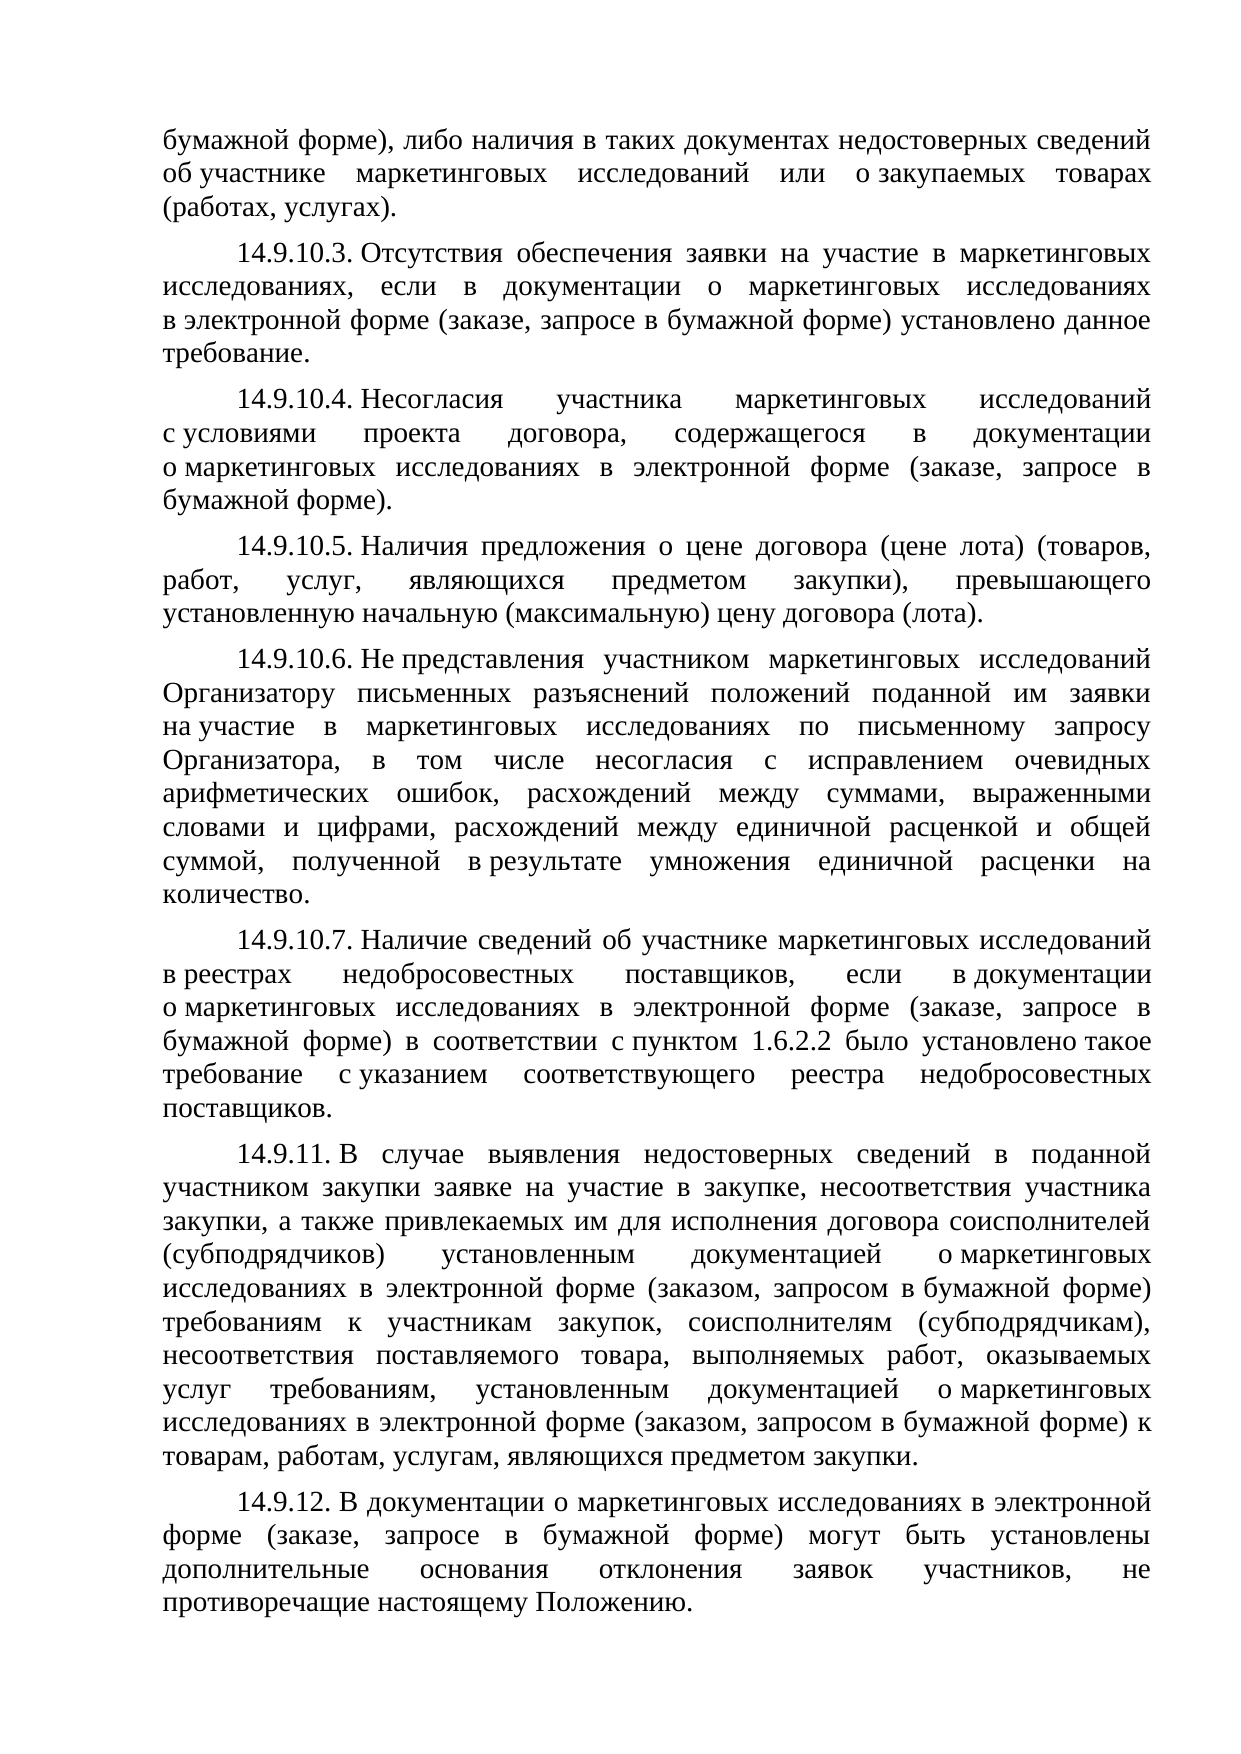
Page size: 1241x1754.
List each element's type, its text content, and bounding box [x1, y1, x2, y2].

list Несогласия участника маркетинговых исследований с условиями проекта договора, содержащегося в документации о маркетинговых исследованиях в электронной форме (заказе, запросе в бумажной форме). [162, 382, 1152, 516]
list В случае выявления недостоверных сведений в поданной участником закупки заявке на участие в закупке, несоответствия участника закупки, а также привлекаемых им для исполнения договора соисполнителей (субподрядчиков) установленным документацией о маркетинговых исследованиях в электронной форме (заказом, запросом в бумажной форме) требованиям к участникам закупок, соисполнителям (субподрядчикам), несоответствия поставляемого товара, выполняемых работ, оказываемых услуг требованиям, установленным документацией о маркетинговых исследованиях в электронной форме (заказом, запросом в бумажной форме) к товарам, работам, услугам, являющихся предметом закупки. [162, 1136, 1152, 1471]
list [162, 122, 1152, 222]
list Не представления участником маркетинговых исследований Организатору письменных разъяснений положений поданной им заявки на участие в маркетинговых исследованиях по письменному запросу Организатора, в том числе несогласия с исправлением очевидных арифметических ошибок, расхождений между суммами, выраженными словами и цифрами, расхождений между единичной расценкой и общей суммой, полученной в результате умножения единичной расценки на количество. [162, 641, 1152, 910]
list Наличия предложения о цене договора (цене лота) (товаров, работ, услуг, являющихся предметом закупки), превышающего установленную начальную (максимальную) цену договора (лота). [162, 528, 1152, 629]
list Отсутствия обеспечения заявки на участие в маркетинговых исследованиях, если в документации о маркетинговых исследованиях в электронной форме (заказе, запросе в бумажной форме) установлено данное требование. [162, 235, 1152, 369]
list В документации о маркетинговых исследованиях в электронной форме (заказе, запросе в бумажной форме) могут быть установлены дополнительные основания отклонения заявок участников, не противоречащие настоящему Положению. [162, 1484, 1152, 1618]
list Наличие сведений об участнике маркетинговых исследований в реестрах недобросовестных поставщиков, если в документации о маркетинговых исследованиях в электронной форме (заказе, запросе в бумажной форме) в соответствии с пунктом 1.6.2.2 было установлено такое требование с указанием соответствующего реестра недобросовестных поставщиков. [162, 922, 1152, 1123]
